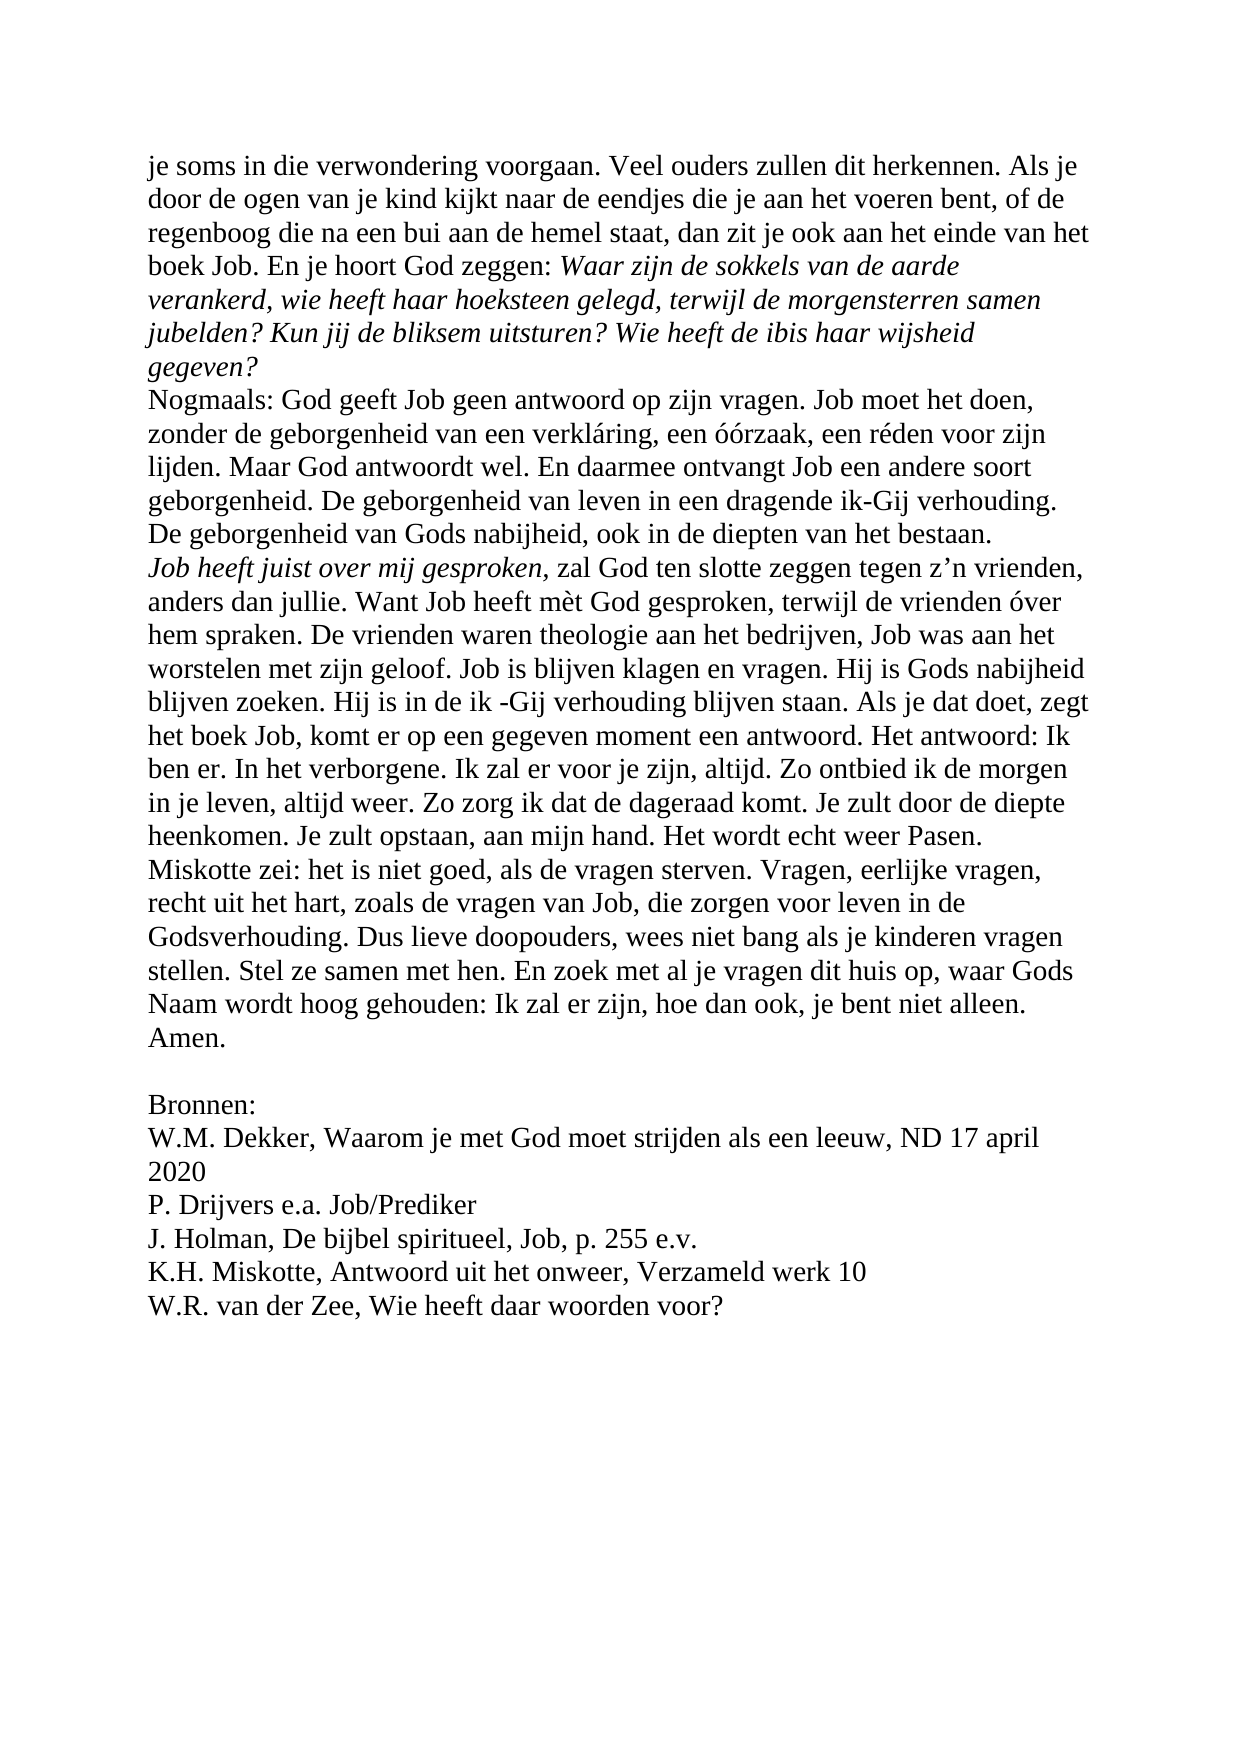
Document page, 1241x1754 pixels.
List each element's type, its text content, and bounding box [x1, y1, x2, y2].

text Job heeft juist over mij gesproken, zal God ten slotte zeggen tegen z’n vrienden, anders dan jullie. Want Job heeft mèt God gesproken, terwijl de vrienden óver hem spraken. De vrienden waren theologie aan het bedrijven, Job was aan het worstelen met zijn geloof. Job is blijven klagen en vragen. Hij is Gods nabijheid blijven zoeken. Hij is in de ik -Gij verhouding blijven staan. Als je dat doet, zegt het boek Job, komt er op een gegeven moment een antwoord. Het antwoord: Ik ben er. In het verborgene. Ik zal er voor je zijn, altijd. Zo ontbied ik de morgen in je leven, altijd weer. Zo zorg ik dat de dageraad komt. Je zult door de diepte heenkomen. Je zult opstaan, aan mijn hand. Het wordt echt weer Pasen. [148, 550, 1093, 852]
text J. Holman, De bijbel spiritueel, Job, p. 255 e.v. [148, 1221, 1093, 1254]
text P. Drijvers e.a. Job/Prediker [148, 1187, 1093, 1221]
text Nogmaals: God geeft Job geen antwoord op zijn vragen. Job moet het doen, zonder de geborgenheid van een verkláring, een óórzaak, een réden voor zijn lijden. Maar God antwoordt wel. En daarmee ontvangt Job een andere soort geborgenheid. De geborgenheid van leven in een dragende ik-Gij verhouding. De geborgenheid van Gods nabijheid, ook in de diepten van het bestaan. [148, 382, 1093, 550]
text W.M. Dekker, Waarom je met God moet strijden als een leeuw, ND 17 april 2020 [148, 1120, 1093, 1187]
text Bronnen: [148, 1087, 1093, 1120]
text Miskotte zei: het is niet goed, als de vragen sterven. Vragen, eerlijke vragen, recht uit het hart, zoals de vragen van Job, die zorgen voor leven in de Godsverhouding. Dus lieve doopouders, wees niet bang als je kinderen vragen stellen. Stel ze samen met hen. En zoek met al je vragen dit huis op, waar Gods Naam wordt hoog gehouden: Ik zal er zijn, hoe dan ook, je bent niet alleen. Amen. [148, 852, 1093, 1053]
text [148, 148, 1093, 382]
text W.R. van der Zee, Wie heeft daar woorden voor? [148, 1288, 1093, 1322]
text K.H. Miskotte, Antwoord uit het onweer, Verzameld werk 10 [148, 1254, 1093, 1288]
